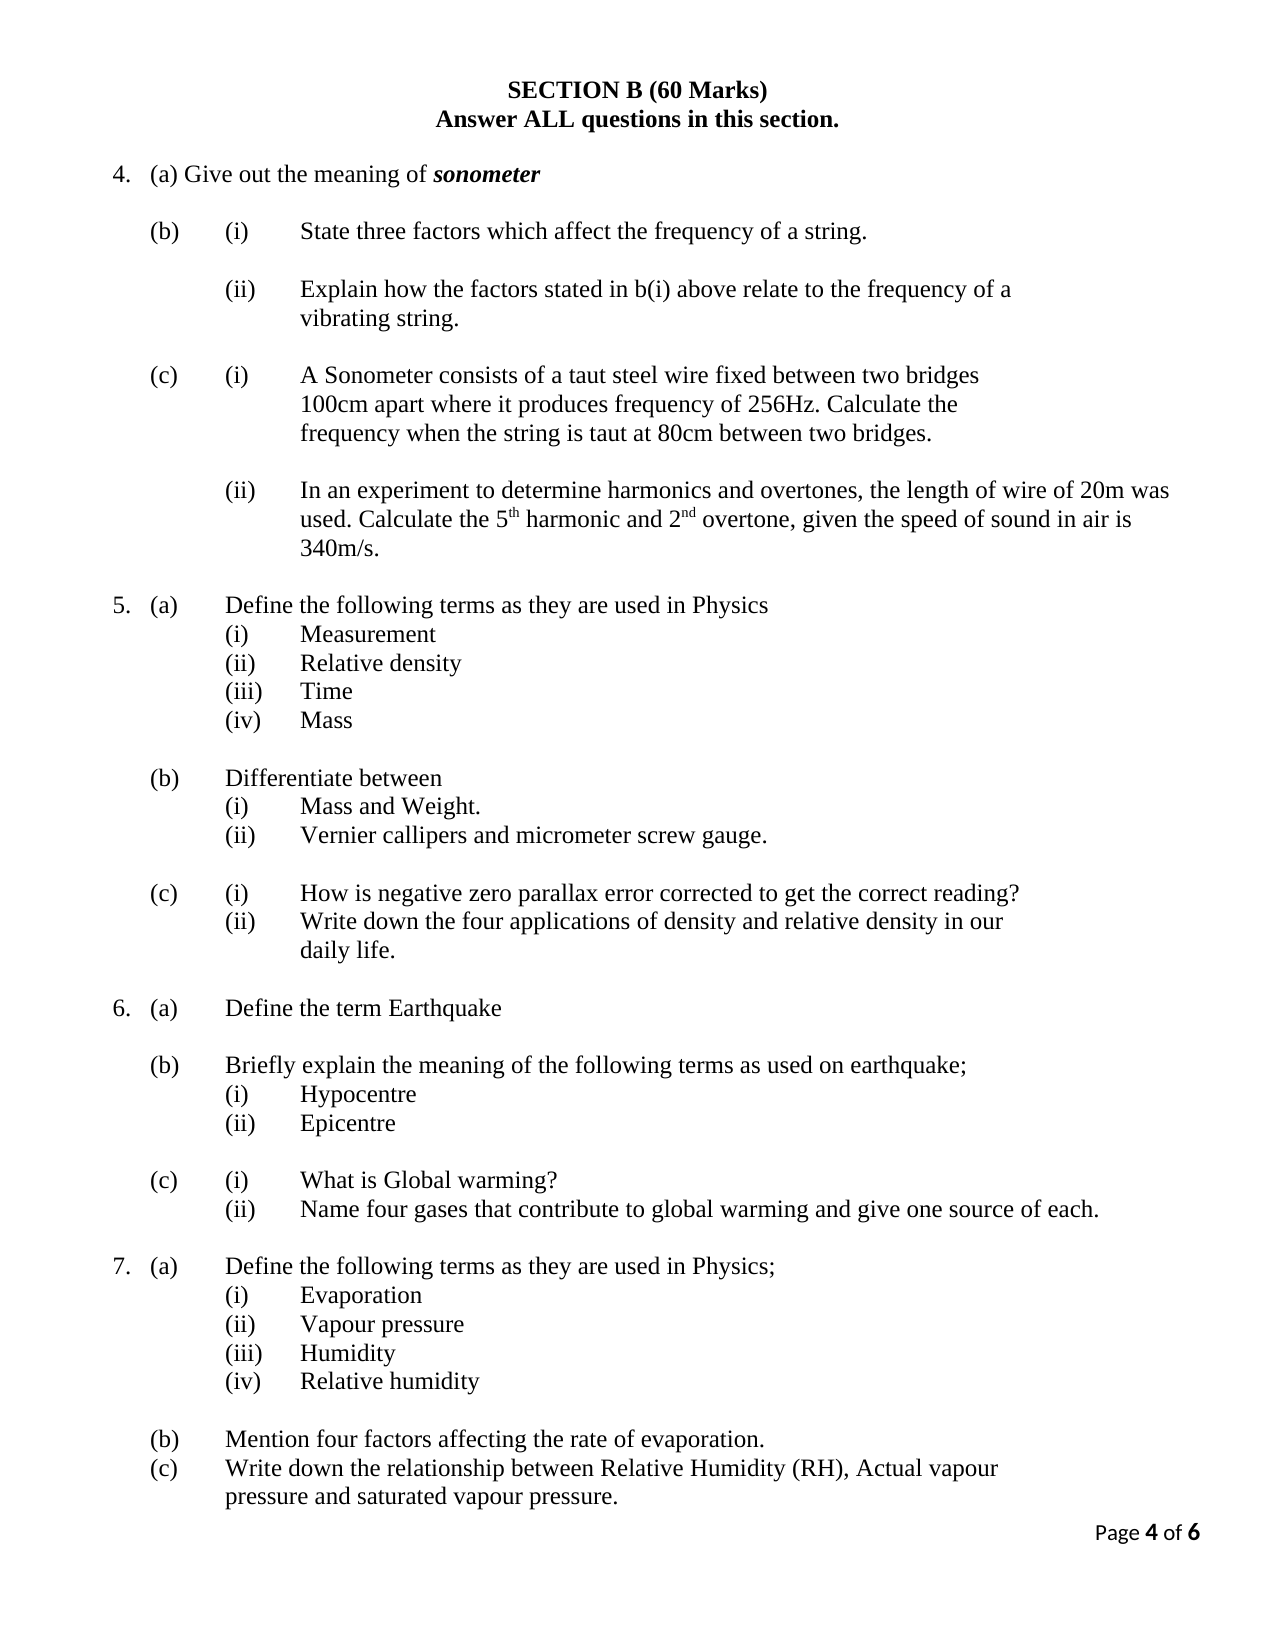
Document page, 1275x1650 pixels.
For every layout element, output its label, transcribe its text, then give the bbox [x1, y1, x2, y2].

list (a) Define the following terms as they are used in Physics [112, 590, 1200, 619]
text (c) (i) How is negative zero parallax error corrected to get the correct reading? [150, 878, 1200, 906]
list Relative density [225, 648, 1200, 676]
list Relative humidity [225, 1366, 1200, 1395]
list Evaporation [225, 1280, 1200, 1309]
text (b) Mention four factors affecting the rate of evaporation. [150, 1424, 1200, 1453]
text (c) (i) A Sonometer consists of a taut steel wire fixed between two bridges [150, 360, 1200, 389]
text (c) (i) What is Global warming? [150, 1165, 1200, 1194]
text (ii) Epicentre [150, 1108, 1200, 1136]
text used. Calculate the 5th harmonic and 2nd overtone, given the speed of sound in air is [150, 504, 1200, 533]
text daily life. [150, 935, 1200, 964]
text (ii) Write down the four applications of density and relative density in our [150, 906, 1200, 935]
list Measurement [225, 619, 1200, 648]
text (b) Briefly explain the meaning of the following terms as used on earthquake; [150, 1050, 1200, 1079]
list Mass [225, 705, 1200, 734]
text (ii) Vernier callipers and micrometer screw gauge. [150, 820, 1200, 849]
text (ii) Name four gases that contribute to global warming and give one source of each. [150, 1194, 1200, 1223]
text (ii) In an experiment to determine harmonics and overtones, the length of wire of 20m was [150, 475, 1200, 504]
list (a) Define the term Earthquake [112, 993, 1200, 1021]
text (i) Hypocentre [150, 1079, 1200, 1108]
text 100cm apart where it produces frequency of 256Hz. Calculate the [150, 389, 1200, 418]
text (c) Write down the relationship between Relative Humidity (RH), Actual vapour [150, 1453, 1200, 1481]
list Humidity [225, 1338, 1200, 1366]
text pressure and saturated vapour pressure. [150, 1481, 1200, 1510]
text (i) Mass and Weight. [225, 791, 1200, 820]
text 340m/s. [150, 533, 1200, 561]
text SECTION B (60 Marks) [75, 75, 1200, 104]
text (ii) Explain how the factors stated in b(i) above relate to the frequency of a [150, 274, 1200, 303]
list Time [225, 676, 1200, 705]
text (b) (i) State three factors which affect the frequency of a string. [150, 216, 1200, 245]
list (a) Define the following terms as they are used in Physics; [112, 1251, 1200, 1280]
list Vapour pressure [225, 1309, 1200, 1338]
text frequency when the string is taut at 80cm between two bridges. [150, 418, 1200, 446]
text vibrating string. [150, 303, 1200, 331]
text Answer ALL questions in this section. [75, 104, 1200, 132]
list (a) Give out the meaning of sonometer [112, 159, 1200, 188]
text (b) Differentiate between [150, 763, 1200, 791]
